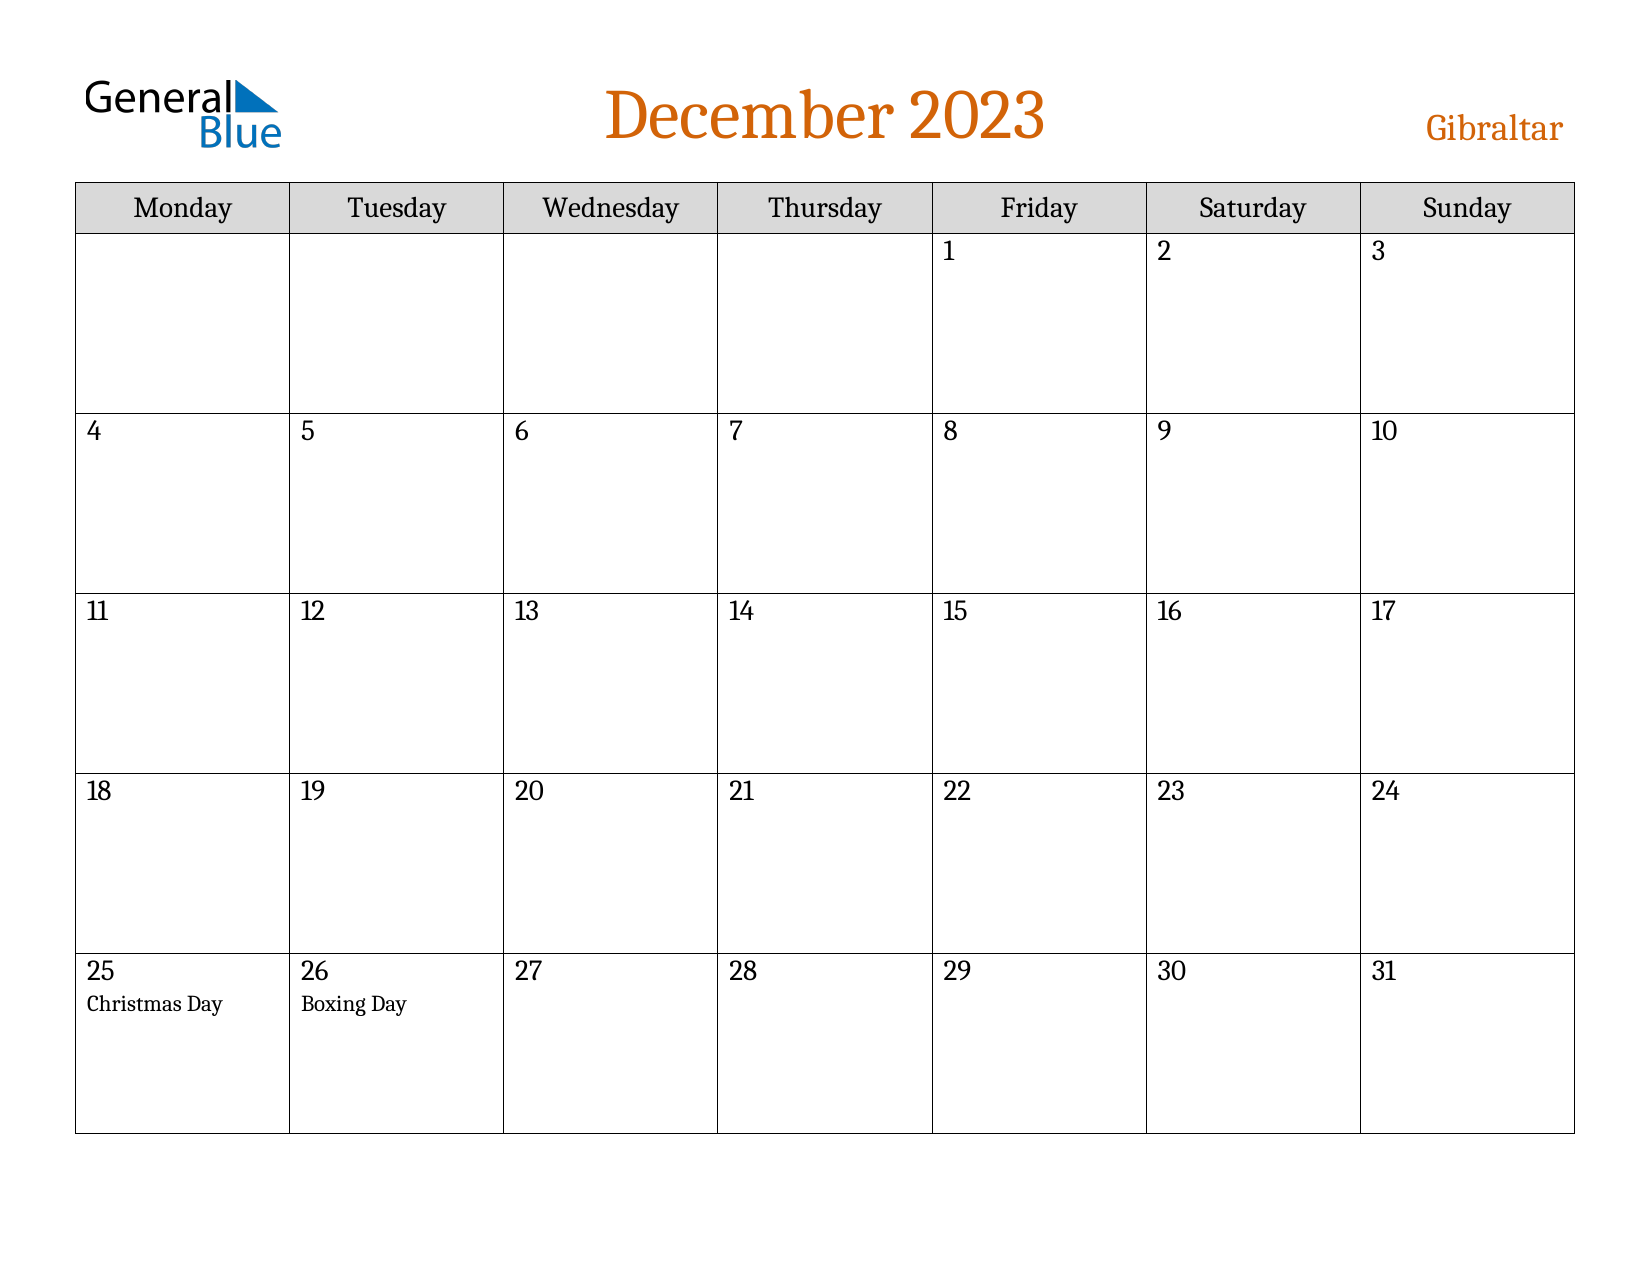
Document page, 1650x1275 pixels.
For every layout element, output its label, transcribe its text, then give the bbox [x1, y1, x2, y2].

table_cell [718, 270, 932, 413]
picture [86, 80, 281, 148]
table_cell [1361, 450, 1574, 593]
table_cell Boxing Day [290, 990, 503, 1133]
table_cell [933, 630, 1146, 773]
table_cell [76, 450, 289, 593]
table_cell [76, 810, 289, 953]
table_cell 7 [718, 414, 932, 450]
table_cell 25 [76, 954, 289, 990]
table_cell [1147, 630, 1360, 773]
table_cell [290, 630, 503, 773]
table_cell 16 [1147, 594, 1360, 630]
table_cell [1361, 990, 1574, 1133]
table_cell Monday [76, 183, 289, 233]
table_cell [1361, 630, 1574, 773]
table_cell [1147, 990, 1360, 1133]
table_cell [1147, 810, 1360, 953]
table_cell [76, 630, 289, 773]
table_cell Wednesday [504, 183, 717, 233]
table_cell [718, 234, 932, 270]
table_cell [718, 450, 932, 593]
table_cell [1361, 270, 1574, 413]
table_cell [933, 270, 1146, 413]
table_cell [933, 810, 1146, 953]
table_cell Sunday [1361, 183, 1574, 233]
table_cell [76, 234, 289, 270]
table_cell Friday [933, 183, 1146, 233]
table_cell 5 [290, 414, 503, 450]
table_cell 31 [1361, 954, 1574, 990]
table_cell 20 [504, 774, 717, 810]
table_cell Saturday [1147, 183, 1360, 233]
table_cell [290, 810, 503, 953]
table_cell [1361, 810, 1574, 953]
table_cell 26 [290, 954, 503, 990]
table_cell 9 [1147, 414, 1360, 450]
table_cell 4 [76, 414, 289, 450]
table_cell 22 [933, 774, 1146, 810]
table_cell [76, 270, 289, 413]
table_cell 1 [933, 234, 1146, 270]
table_cell Tuesday [290, 183, 503, 233]
table_cell 18 [76, 774, 289, 810]
table_cell 3 [1361, 234, 1574, 270]
table_cell [504, 810, 717, 953]
table_cell [933, 990, 1146, 1133]
table_cell 19 [290, 774, 503, 810]
table_cell [1147, 450, 1360, 593]
table_cell 11 [76, 594, 289, 630]
table_cell 29 [933, 954, 1146, 990]
table_cell [504, 270, 717, 413]
table_cell Christmas Day [76, 990, 289, 1133]
table_cell [718, 630, 932, 773]
table_cell [504, 234, 717, 270]
table_cell 24 [1361, 774, 1574, 810]
table_header [76, 75, 503, 182]
table_cell 12 [290, 594, 503, 630]
table_cell 21 [718, 774, 932, 810]
table_cell [504, 990, 717, 1133]
table_cell [718, 810, 932, 953]
table_cell 17 [1361, 594, 1574, 630]
table_cell 14 [718, 594, 932, 630]
table_cell 2 [1147, 234, 1360, 270]
table_cell Thursday [718, 183, 932, 233]
table_cell [718, 990, 932, 1133]
table_cell 8 [933, 414, 1146, 450]
table_header December 2023 [504, 75, 1146, 182]
table_cell [933, 450, 1146, 593]
table_cell 10 [1361, 414, 1574, 450]
table_cell 13 [504, 594, 717, 630]
table_cell 27 [504, 954, 717, 990]
table_cell [290, 234, 503, 270]
table_cell 15 [933, 594, 1146, 630]
table_cell [290, 450, 503, 593]
table_cell 30 [1147, 954, 1360, 990]
table_cell [504, 450, 717, 593]
table_cell 28 [718, 954, 932, 990]
table_cell 6 [504, 414, 717, 450]
table_cell 23 [1147, 774, 1360, 810]
table_cell [1147, 270, 1360, 413]
table_cell [504, 630, 717, 773]
table_header Gibraltar [1146, 75, 1574, 182]
table_cell [290, 270, 503, 413]
